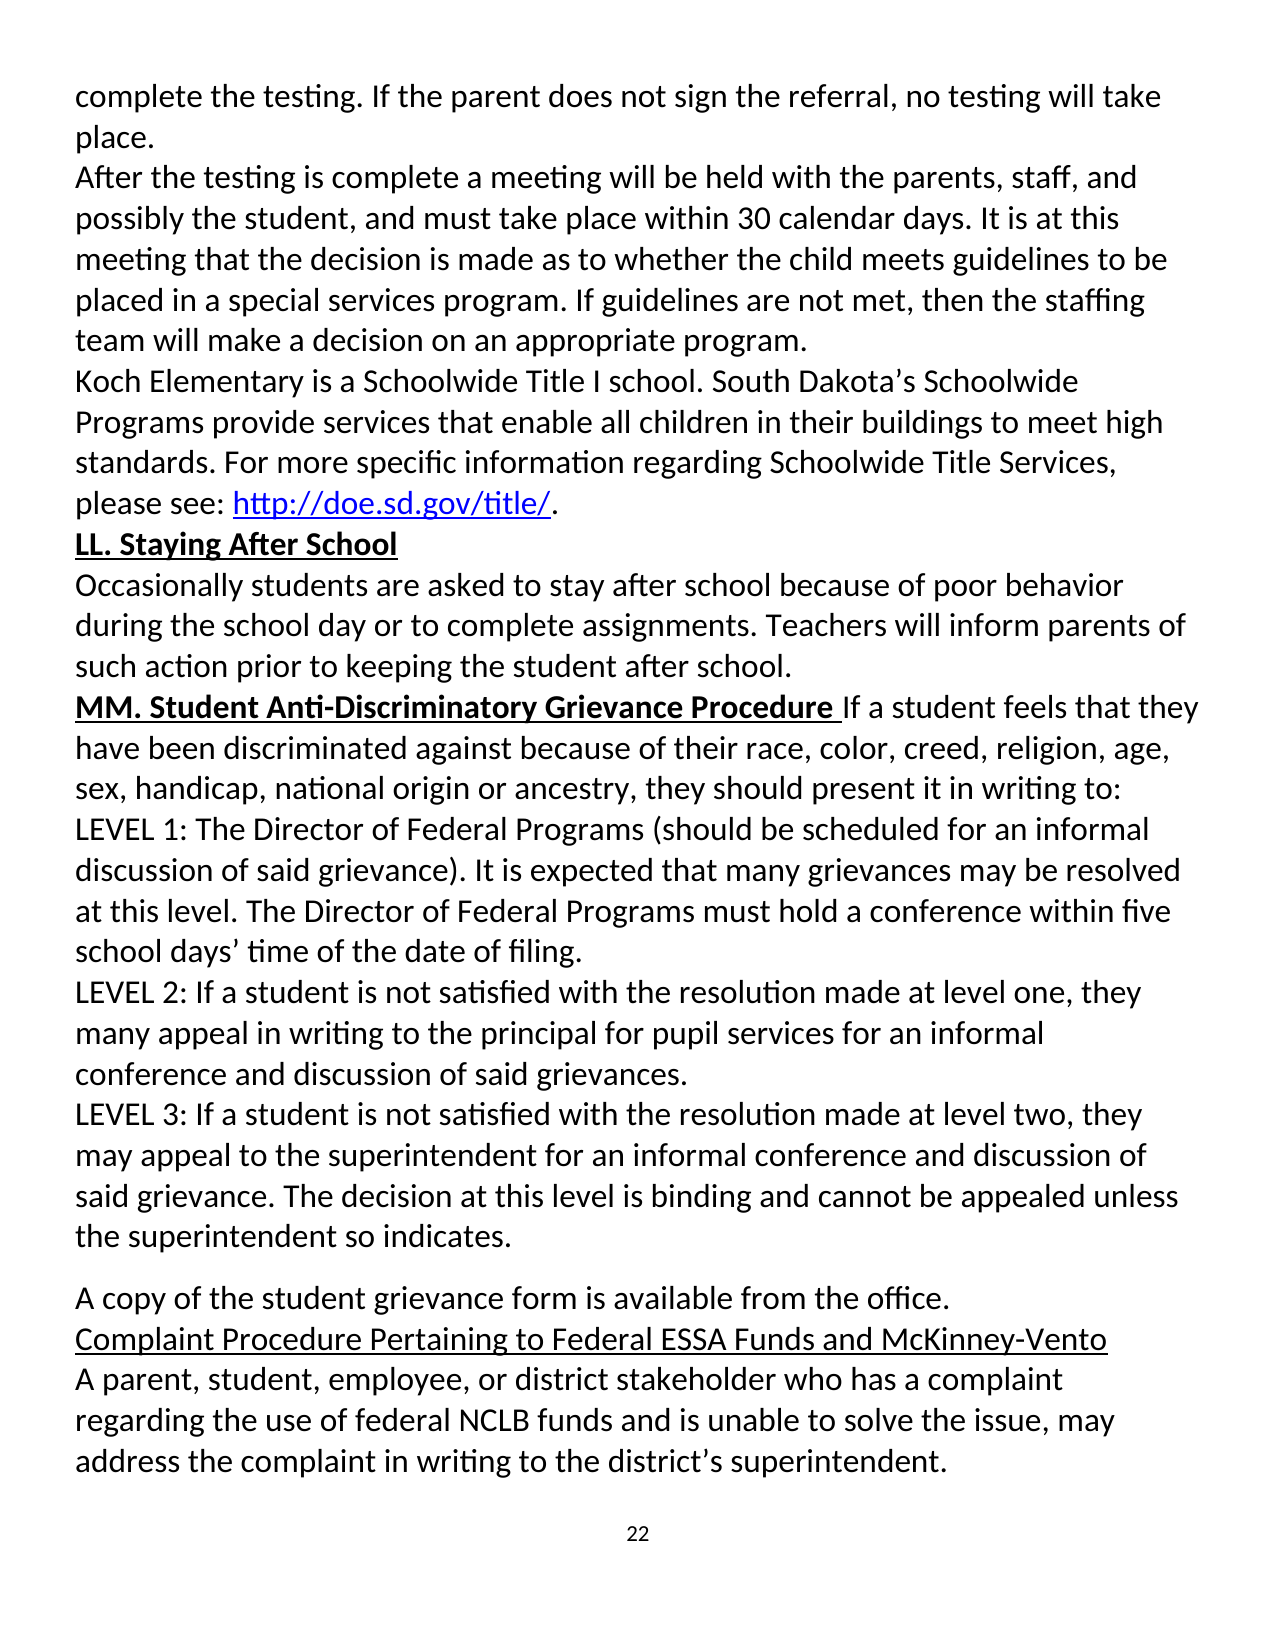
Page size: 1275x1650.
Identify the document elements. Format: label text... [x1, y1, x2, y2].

text After the testing is complete a meeting will be held with the parents, staff, and possibly the student, and must take place within 30 calendar days. It is at this meeting that the decision is made as to whether the child meets guidelines to be placed in a special services program. If guidelines are not met, then the staffing team will make a decision on an appropriate program. [75, 156, 1200, 360]
text LEVEL 2: If a student is not satisfied with the resolution made at level one, they many appeal in writing to the principal for pupil services for an informal conference and discussion of said grievances. [75, 971, 1200, 1093]
text MM. Student Anti-Discriminatory Grievance Procedure If a student feels that they have been discriminated against because of their race, color, creed, religion, age, sex, handicap, national origin or ancestry, they should present it in writing to: LEVEL 1: The Director of Federal Programs (should be scheduled for an informal discussion of said grievance). It is expected that many grievances may be resolved at this level. The Director of Federal Programs must hold a conference within five school days’ time of the date of filing. [75, 686, 1200, 971]
text LEVEL 3: If a student is not satisfied with the resolution made at level two, they may appeal to the superintendent for an informal conference and discussion of said grievance. The decision at this level is binding and cannot be appealed unless the superintendent so indicates. [75, 1093, 1200, 1256]
text LL. Staying After School [75, 523, 1200, 564]
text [75, 75, 1200, 156]
text A parent, student, employee, or district stakeholder who has a complaint regarding the use of federal NCLB funds and is unable to solve the issue, may address the complaint in writing to the district’s superintendent. [75, 1358, 1200, 1481]
text Complaint Procedure Pertaining to Federal ESSA Funds and McKinney-Vento [75, 1318, 1200, 1358]
text Occasionally students are asked to stay after school because of poor behavior during the school day or to complete assignments. Teachers will inform parents of such action prior to keeping the student after school. [75, 564, 1200, 686]
text A copy of the student grievance form is available from the office. [75, 1277, 1200, 1318]
text Koch Elementary is a Schoolwide Title I school. South Dakota’s Schoolwide Programs provide services that enable all children in their buildings to meet high standards. For more specific information regarding Schoolwide Title Services, please see: http://doe.sd.gov/title/. [75, 360, 1200, 523]
